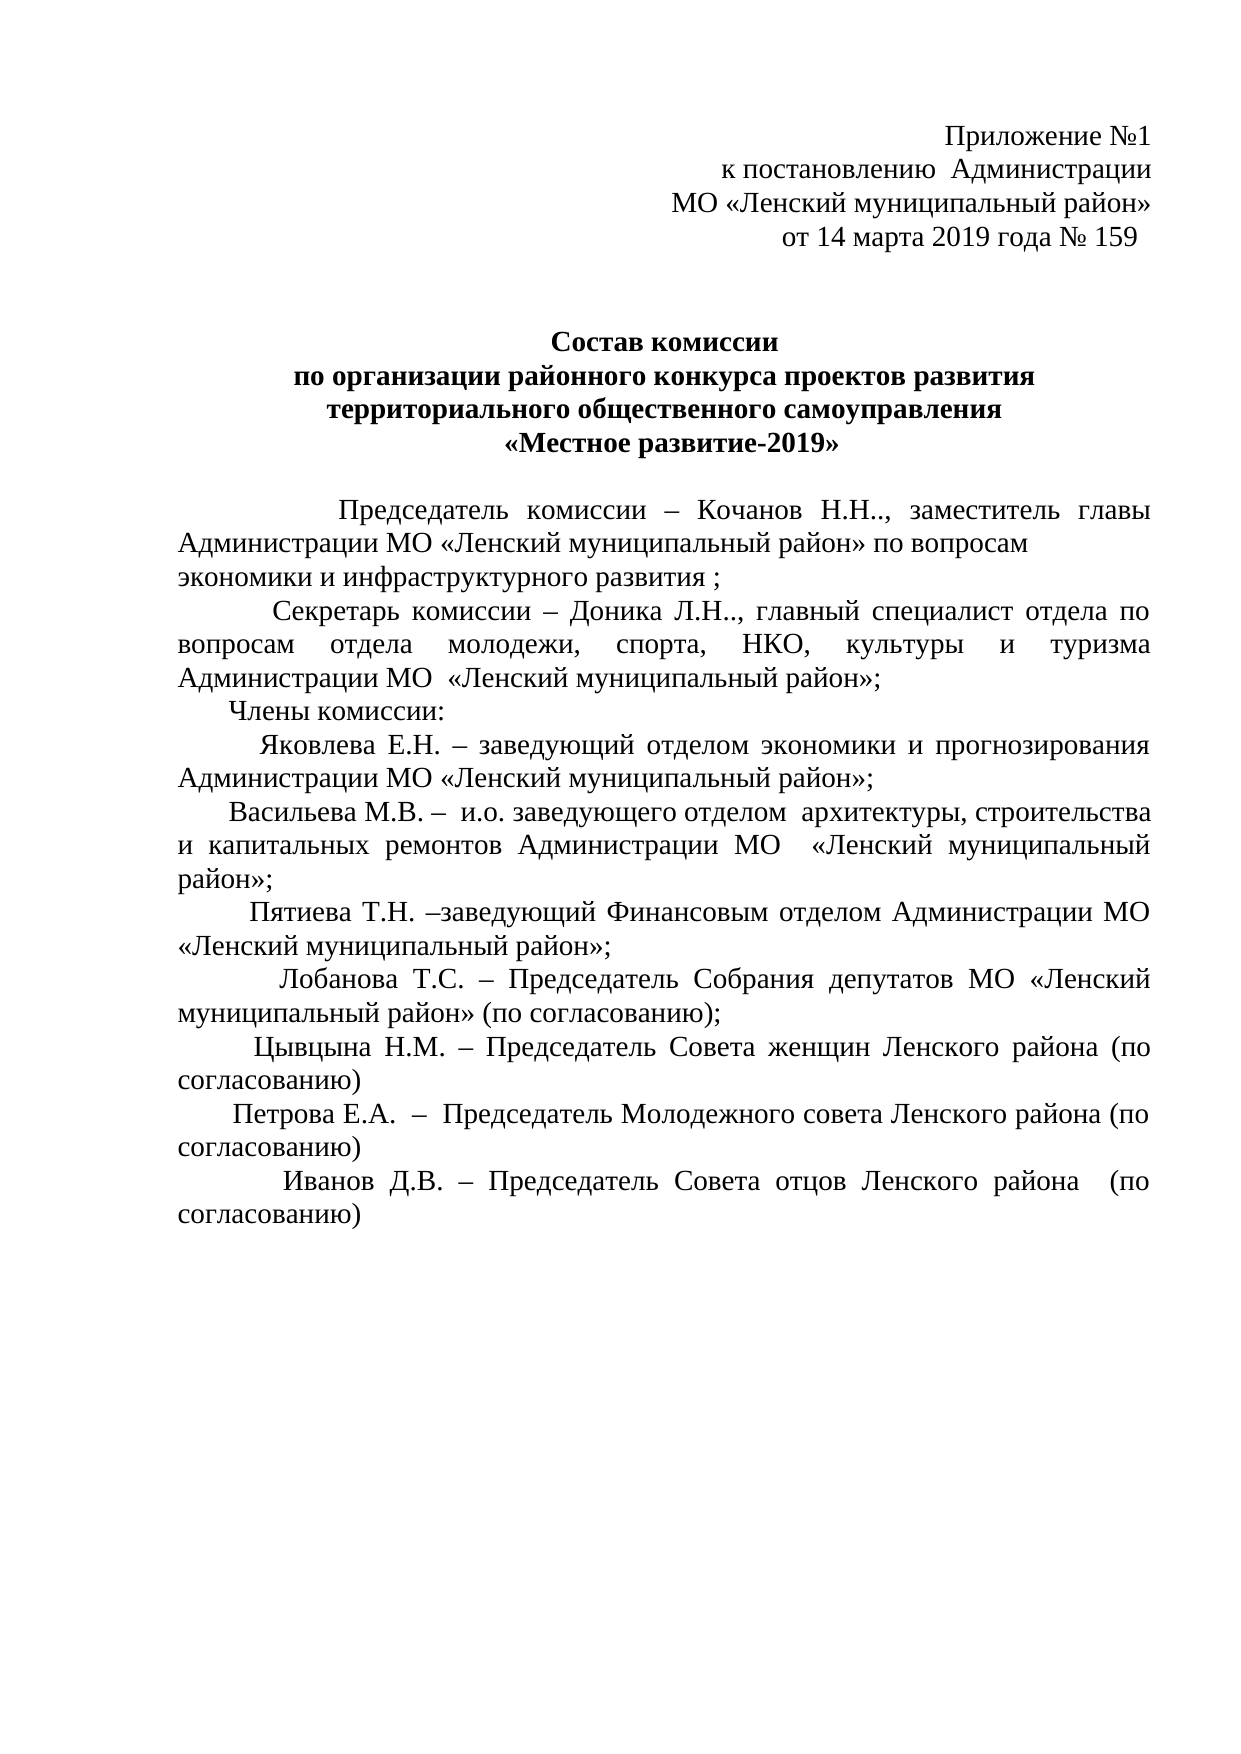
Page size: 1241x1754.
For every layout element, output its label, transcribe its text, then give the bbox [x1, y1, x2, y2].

text Лобанова Т.С. – Председатель Собрания депутатов МО «Ленский муниципальный район» (по согласованию); [177, 962, 1152, 1029]
text МО «Ленский муниципальный район» [177, 185, 1152, 219]
text Васильева М.В. – и.о. заведующего отделом архитектуры, строительства и капитальных ремонтов Администрации МО «Ленский муниципальный район»; [177, 794, 1152, 894]
text Петрова Е.А. – Председатель Молодежного совета Ленского района (по согласованию) [177, 1096, 1152, 1163]
text экономики и инфраструктурного развития ; [177, 559, 1152, 593]
text Яковлева Е.Н. – заведующий отделом экономики и прогнозирования Администрации МО «Ленский муниципальный район»; [177, 727, 1152, 794]
text Иванов Д.В. – Председатель Совета отцов Ленского района (по согласованию) [177, 1163, 1152, 1230]
text Секретарь комиссии – Доника Л.Н.., главный специалист отдела по вопросам отдела молодежи, спорта, НКО, культуры и туризма Администрации МО «Ленский муниципальный район»; [177, 593, 1152, 693]
text «Местное развитие-2019» [177, 425, 1152, 458]
text Цывцына Н.М. – Председатель Совета женщин Ленского района (по согласованию) [177, 1029, 1152, 1096]
text к постановлению Администрации [177, 152, 1152, 185]
text Состав комиссии [177, 324, 1152, 358]
text Пятиева Т.Н. –заведующий Финансовым отделом Администрации МО «Ленский муниципальный район»; [177, 894, 1152, 962]
text Приложение №1 [177, 118, 1152, 152]
text по организации районного конкурса проектов развития территориального общественного самоуправления [177, 358, 1152, 425]
text от 14 марта 2019 года № 159 [177, 219, 1152, 252]
text Члены комиссии: [177, 693, 1152, 727]
text Председатель комиссии – Кочанов Н.Н.., заместитель главы Администрации МО «Ленский муниципальный район» по вопросам [177, 492, 1152, 559]
